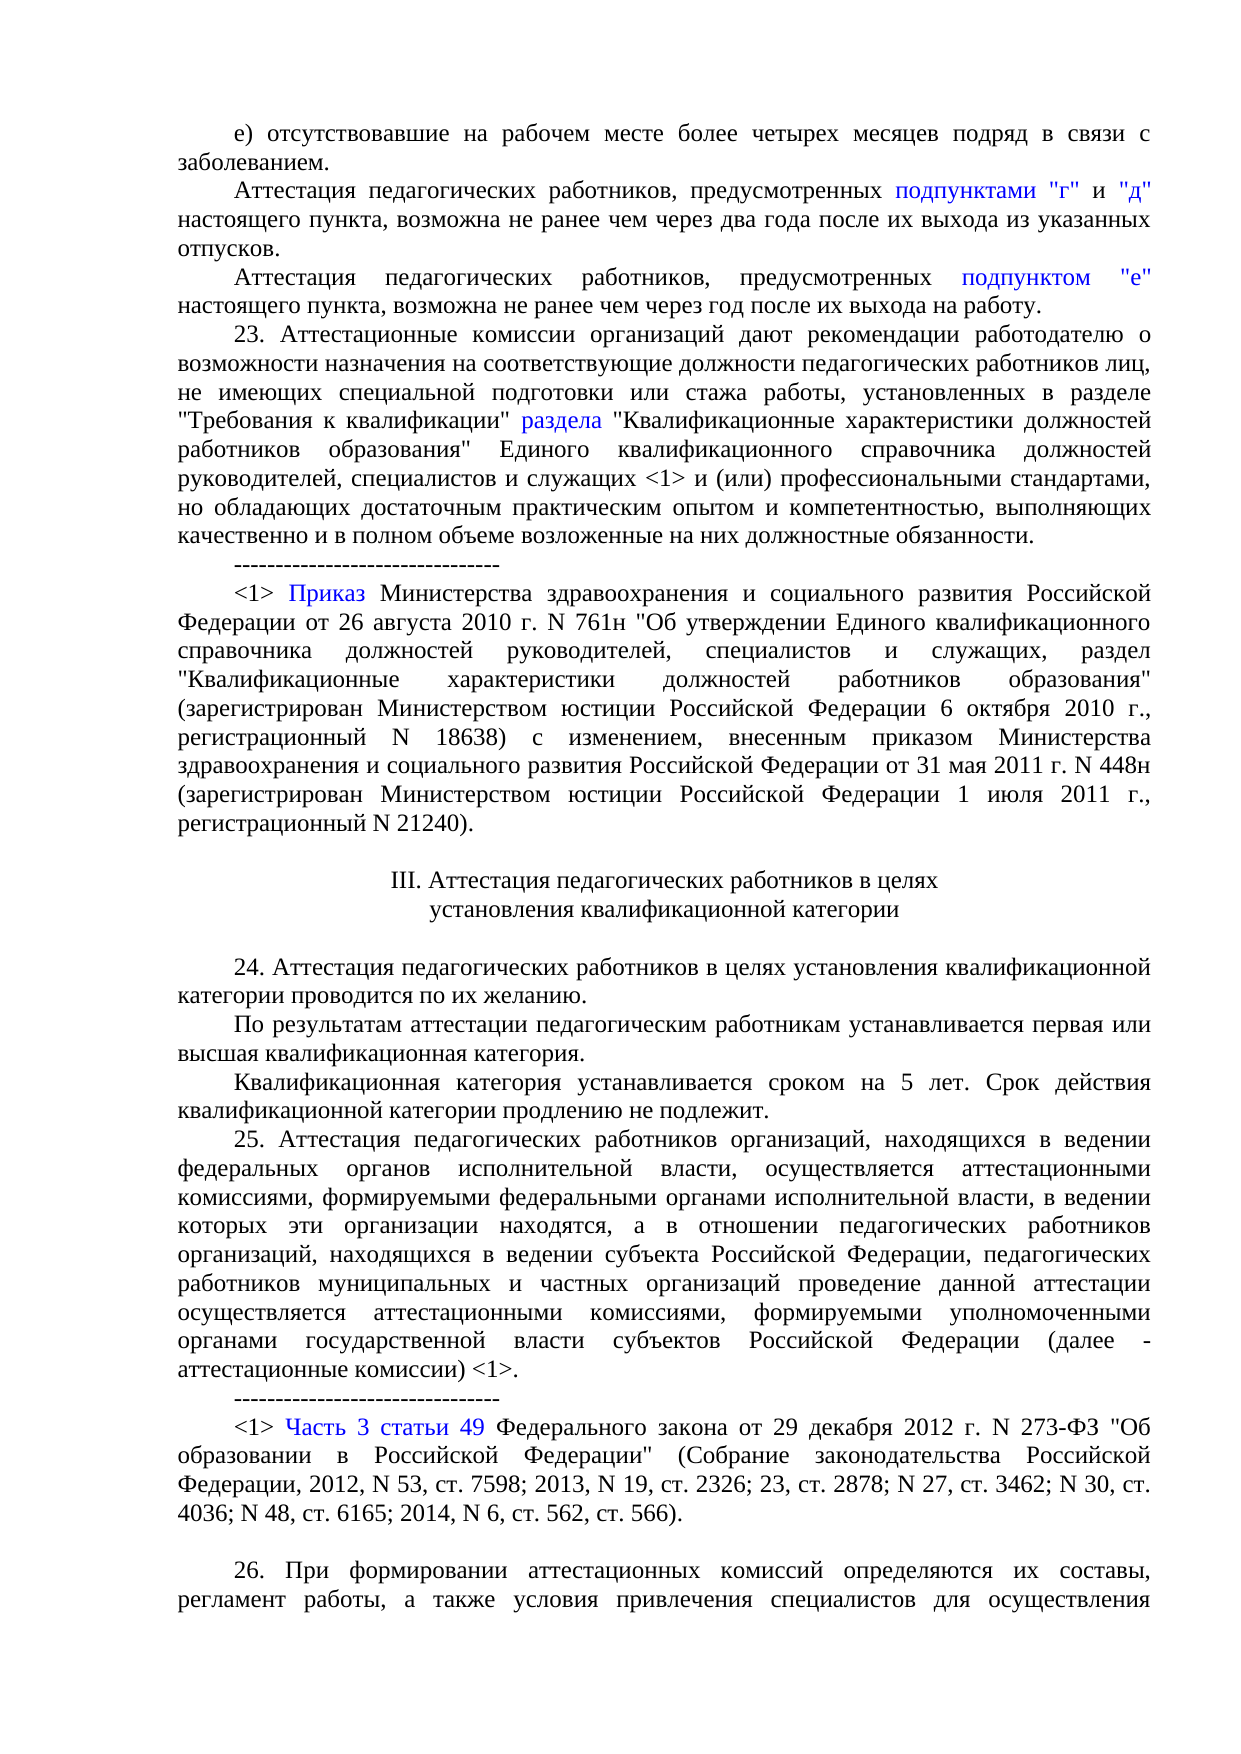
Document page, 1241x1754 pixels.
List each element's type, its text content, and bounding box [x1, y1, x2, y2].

text <1> Часть 3 статьи 49 Федерального закона от 29 декабря 2012 г. N 273-ФЗ "Об образовании в Российской Федерации" (Собрание законодательства Российской Федерации, 2012, N 53, ст. 7598; 2013, N 19, ст. 2326; 23, ст. 2878; N 27, ст. 3462; N 30, ст. 4036; N 48, ст. 6165; 2014, N 6, ст. 562, ст. 566). [177, 1412, 1152, 1527]
text 23. Аттестационные комиссии организаций дают рекомендации работодателю о возможности назначения на соответствующие должности педагогических работников лиц, не имеющих специальной подготовки или стажа работы, установленных в разделе "Требования к квалификации" раздела "Квалификационные характеристики должностей работников образования" Единого квалификационного справочника должностей руководителей, специалистов и служащих <1> и (или) профессиональными стандартами, но обладающих достаточным практическим опытом и компетентностью, выполняющих качественно и в полном объеме возложенные на них должностные обязанности. [177, 319, 1152, 549]
text III. Аттестация педагогических работников в целях [177, 866, 1152, 894]
text 25. Аттестация педагогических работников организаций, находящихся в ведении федеральных органов исполнительной власти, осуществляется аттестационными комиссиями, формируемыми федеральными органами исполнительной власти, в ведении которых эти организации находятся, а в отношении педагогических работников организаций, находящихся в ведении субъекта Российской Федерации, педагогических работников муниципальных и частных организаций проведение данной аттестации осуществляется аттестационными комиссиями, формируемыми уполномоченными органами государственной власти субъектов Российской Федерации (далее - аттестационные комиссии) <1>. [177, 1124, 1152, 1383]
text 24. Аттестация педагогических работников в целях установления квалификационной категории проводится по их желанию. [177, 952, 1152, 1009]
text установления квалификационной категории [177, 894, 1152, 923]
text Аттестация педагогических работников, предусмотренных подпунктом "е" настоящего пункта, возможна не ранее чем через год после их выхода на работу. [177, 262, 1152, 319]
text -------------------------------- [177, 1383, 1152, 1412]
text -------------------------------- [177, 549, 1152, 578]
text По результатам аттестации педагогическим работникам устанавливается первая или высшая квалификационная категория. [177, 1009, 1152, 1067]
text <1> Приказ Министерства здравоохранения и социального развития Российской Федерации от 26 августа 2010 г. N 761н "Об утверждении Единого квалификационного справочника должностей руководителей, специалистов и служащих, раздел "Квалификационные характеристики должностей работников образования" (зарегистрирован Министерством юстиции Российской Федерации 6 октября 2010 г., регистрационный N 18638) с изменением, внесенным приказом Министерства здравоохранения и социального развития Российской Федерации от 31 мая 2011 г. N 448н (зарегистрирован Министерством юстиции Российской Федерации 1 июля 2011 г., регистрационный N 21240). [177, 578, 1152, 837]
text Аттестация педагогических работников, предусмотренных подпунктами "г" и "д" настоящего пункта, возможна не ранее чем через два года после их выхода из указанных отпусков. [177, 176, 1152, 262]
text е) отсутствовавшие на рабочем месте более четырех месяцев подряд в связи с заболеванием. [177, 118, 1152, 176]
text Квалификационная категория устанавливается сроком на 5 лет. Срок действия квалификационной категории продлению не подлежит. [177, 1067, 1152, 1124]
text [177, 1556, 1152, 1613]
